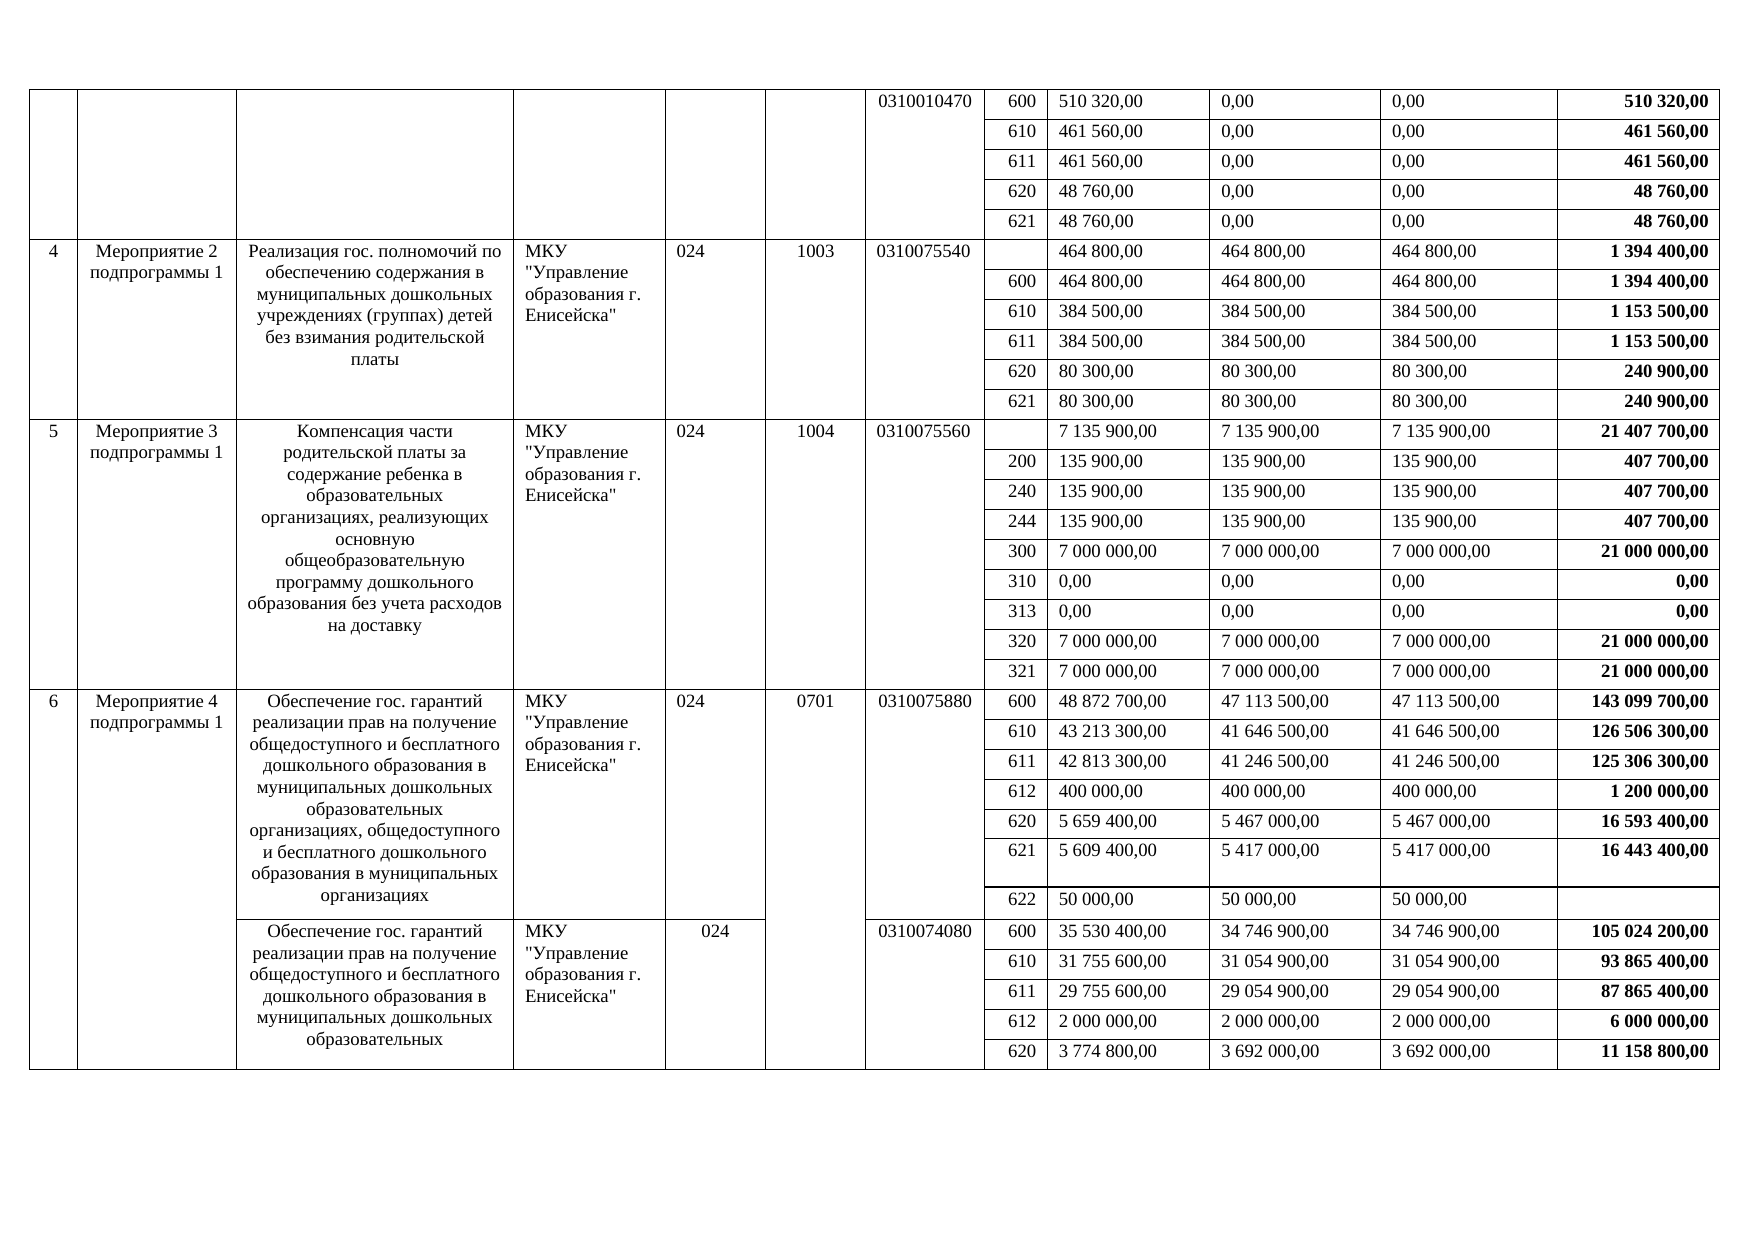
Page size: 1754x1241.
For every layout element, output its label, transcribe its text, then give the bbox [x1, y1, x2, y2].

table_cell Мероприятие 4 подпрограммы 1 [78, 690, 236, 1069]
table_cell 461 560,00 [1558, 150, 1719, 179]
table_cell 240 900,00 [1558, 390, 1719, 419]
table_cell 34 746 900,00 [1381, 920, 1557, 949]
table_cell 611 [985, 750, 1047, 779]
table_cell 621 [985, 839, 1047, 886]
table_cell 244 [985, 510, 1047, 539]
table_cell 407 700,00 [1558, 450, 1719, 479]
table_cell 2 000 000,00 [1210, 1010, 1380, 1039]
table_cell 11 158 800,00 [1558, 1040, 1719, 1069]
table_cell 240 [985, 480, 1047, 509]
table_cell 0,00 [1558, 570, 1719, 599]
table_cell 384 500,00 [1381, 330, 1557, 359]
table_cell 135 900,00 [1381, 510, 1557, 539]
table_cell 80 300,00 [1381, 390, 1557, 419]
table_cell 240 900,00 [1558, 360, 1719, 389]
table_cell 0,00 [1381, 180, 1557, 209]
table_cell 7 135 900,00 [1048, 420, 1209, 449]
table_cell 5 609 400,00 [1048, 839, 1209, 886]
table_cell 620 [985, 1040, 1047, 1069]
table_cell 0,00 [1210, 180, 1380, 209]
table_cell 400 000,00 [1210, 780, 1380, 809]
table_cell 0,00 [1558, 600, 1719, 629]
table_cell 29 054 900,00 [1210, 980, 1380, 1009]
table_cell 400 000,00 [1381, 780, 1557, 809]
table_cell 321 [985, 660, 1047, 689]
table_cell 31 054 900,00 [1210, 950, 1380, 979]
table_cell 126 506 300,00 [1558, 720, 1719, 749]
table_cell 7 000 000,00 [1210, 630, 1380, 659]
table_cell 0,00 [1210, 600, 1380, 629]
table_cell 0,00 [1381, 90, 1557, 119]
table_cell 47 113 500,00 [1381, 690, 1557, 719]
table_cell 21 407 700,00 [1558, 420, 1719, 449]
table_cell 622 [985, 888, 1047, 919]
table_cell 0,00 [1048, 600, 1209, 629]
table_cell 41 646 500,00 [1381, 720, 1557, 749]
table_cell 7 000 000,00 [1381, 660, 1557, 689]
table_cell 0,00 [1048, 570, 1209, 599]
table_cell 7 000 000,00 [1381, 630, 1557, 659]
table_cell 612 [985, 1010, 1047, 1039]
table_cell 0,00 [1381, 570, 1557, 599]
table_cell 0310075540 [866, 240, 984, 419]
table_cell 611 [985, 980, 1047, 1009]
table_cell 4 [30, 240, 77, 419]
table_cell 135 900,00 [1210, 510, 1380, 539]
table_cell 320 [985, 630, 1047, 659]
table_cell 21 000 000,00 [1558, 540, 1719, 569]
table_cell 611 [985, 330, 1047, 359]
table_cell 510 320,00 [1558, 90, 1719, 119]
table_cell 31 755 600,00 [1048, 950, 1209, 979]
table_cell 41 246 500,00 [1381, 750, 1557, 779]
table_cell 400 000,00 [1048, 780, 1209, 809]
table_cell 16 593 400,00 [1558, 810, 1719, 838]
table_cell 024 [666, 690, 765, 919]
table_cell 50 000,00 [1210, 888, 1380, 919]
table_cell Обеспечение гос. гарантий реализации прав на получение общедоступного и бесплатного дошкольного образования в муниципальных дошкольных образовательных организациях, общедоступного и бесплатного дошкольного образования в муниципальных организациях [237, 690, 513, 919]
table_cell 464 800,00 [1210, 240, 1380, 269]
table_cell Компенсация части родительской платы за содержание ребенка в образовательных организациях, реализующих основную общеобразовательную программу дошкольного образования без учета расходов на доставку [237, 420, 513, 689]
table_cell 135 900,00 [1210, 450, 1380, 479]
table_cell 620 [985, 360, 1047, 389]
table_cell 2 000 000,00 [1048, 1010, 1209, 1039]
table_cell 0,00 [1381, 210, 1557, 239]
table_cell 3 692 000,00 [1210, 1040, 1380, 1069]
table_cell 41 646 500,00 [1210, 720, 1380, 749]
table_cell 48 760,00 [1048, 180, 1209, 209]
table_cell [985, 240, 1047, 269]
table_cell 34 746 900,00 [1210, 920, 1380, 949]
table_cell 510 320,00 [1048, 90, 1209, 119]
table_cell 135 900,00 [1381, 480, 1557, 509]
table_cell 29 054 900,00 [1381, 980, 1557, 1009]
table_cell 1 394 400,00 [1558, 270, 1719, 299]
table_cell 610 [985, 720, 1047, 749]
table_cell 5 417 000,00 [1381, 839, 1557, 886]
table_cell 384 500,00 [1210, 330, 1380, 359]
table_cell 464 800,00 [1210, 270, 1380, 299]
table_cell [985, 420, 1047, 449]
table_cell 6 000 000,00 [1558, 1010, 1719, 1039]
table_cell 610 [985, 300, 1047, 329]
table_cell 1 153 500,00 [1558, 300, 1719, 329]
table_cell 29 755 600,00 [1048, 980, 1209, 1009]
table_cell 611 [985, 150, 1047, 179]
table_cell МКУ "Управление образования г. Енисейска" [514, 920, 665, 1069]
table_cell 135 900,00 [1381, 450, 1557, 479]
table_cell 5 417 000,00 [1210, 839, 1380, 886]
table_cell 612 [985, 780, 1047, 809]
table_cell 80 300,00 [1210, 360, 1380, 389]
table_cell 7 000 000,00 [1048, 660, 1209, 689]
table_cell 620 [985, 180, 1047, 209]
table_cell 5 659 400,00 [1048, 810, 1209, 838]
table_cell 461 560,00 [1048, 120, 1209, 149]
table_cell 0,00 [1210, 150, 1380, 179]
table_cell 48 760,00 [1048, 210, 1209, 239]
table_cell 50 000,00 [1048, 888, 1209, 919]
table_cell 0,00 [1210, 210, 1380, 239]
table_cell 384 500,00 [1381, 300, 1557, 329]
table_cell 0,00 [1381, 120, 1557, 149]
table_cell 600 [985, 270, 1047, 299]
table_cell 7 000 000,00 [1048, 630, 1209, 659]
table_cell 7 000 000,00 [1210, 540, 1380, 569]
table_cell 200 [985, 450, 1047, 479]
table_cell МКУ "Управление образования г. Енисейска" [514, 240, 665, 419]
table_cell 464 800,00 [1048, 270, 1209, 299]
table_cell 0310075560 [866, 420, 984, 689]
table_cell 600 [985, 690, 1047, 719]
table_cell 80 300,00 [1048, 390, 1209, 419]
table_cell 610 [985, 950, 1047, 979]
table_cell 464 800,00 [1048, 240, 1209, 269]
table_cell 0,00 [1210, 120, 1380, 149]
table_cell МКУ "Управление образования г. Енисейска" [514, 690, 665, 919]
table_cell 47 113 500,00 [1210, 690, 1380, 719]
table_cell 21 000 000,00 [1558, 630, 1719, 659]
table_cell 0310010470 [866, 90, 984, 239]
table_cell 3 692 000,00 [1381, 1040, 1557, 1069]
table_cell 0310074080 [866, 920, 984, 1069]
table_cell 135 900,00 [1048, 450, 1209, 479]
table_cell 600 [985, 920, 1047, 949]
table_cell 1004 [766, 420, 865, 689]
table_cell 7 000 000,00 [1381, 540, 1557, 569]
table_cell 50 000,00 [1381, 888, 1557, 919]
table_cell 42 813 300,00 [1048, 750, 1209, 779]
table_cell Мероприятие 2 подпрограммы 1 [78, 240, 236, 419]
table_cell 024 [666, 920, 765, 1069]
table_cell 80 300,00 [1048, 360, 1209, 389]
table_cell 407 700,00 [1558, 480, 1719, 509]
table_cell 0,00 [1210, 570, 1380, 599]
table_cell 135 900,00 [1048, 480, 1209, 509]
table_cell 21 000 000,00 [1558, 660, 1719, 689]
table_cell 143 099 700,00 [1558, 690, 1719, 719]
table_cell 600 [985, 90, 1047, 119]
table_cell 48 760,00 [1558, 180, 1719, 209]
table_cell 7 135 900,00 [1210, 420, 1380, 449]
table_cell 464 800,00 [1381, 270, 1557, 299]
table_cell 621 [985, 390, 1047, 419]
table_cell 310 [985, 570, 1047, 599]
table_cell 35 530 400,00 [1048, 920, 1209, 949]
table_cell 7 135 900,00 [1381, 420, 1557, 449]
table_cell 16 443 400,00 [1558, 839, 1719, 886]
table_cell 48 872 700,00 [1048, 690, 1209, 719]
table_cell МКУ "Управление образования г. Енисейска" [514, 420, 665, 689]
table_cell 024 [666, 420, 765, 689]
table_cell 135 900,00 [1048, 510, 1209, 539]
table_cell Обеспечение гос. гарантий реализации прав на получение общедоступного и бесплатного дошкольного образования в муниципальных дошкольных образовательных организациях, общедоступного и бесплатного дошкольного образования в муниципальных организациях, в части обеспечения деятельности административного и учебно-вспомогательного персонала муниципальных дошкольных и общеобразовательных организаций [237, 920, 513, 1069]
table_cell 125 306 300,00 [1558, 750, 1719, 779]
table_cell 7 000 000,00 [1048, 540, 1209, 569]
table_cell 621 [985, 210, 1047, 239]
table_cell 1 200 000,00 [1558, 780, 1719, 809]
table_cell 41 246 500,00 [1210, 750, 1380, 779]
table_cell 5 [30, 420, 77, 689]
table_cell 43 213 300,00 [1048, 720, 1209, 749]
table_cell 0310075880 [866, 690, 984, 919]
table_cell 0,00 [1381, 600, 1557, 629]
table_cell 93 865 400,00 [1558, 950, 1719, 979]
table_cell 1 153 500,00 [1558, 330, 1719, 359]
table_cell 7 000 000,00 [1210, 660, 1380, 689]
table_cell 31 054 900,00 [1381, 950, 1557, 979]
table_cell 0,00 [1381, 150, 1557, 179]
table_cell 80 300,00 [1210, 390, 1380, 419]
table_cell 2 000 000,00 [1381, 1010, 1557, 1039]
table_cell 1003 [766, 240, 865, 419]
table_cell 5 467 000,00 [1381, 810, 1557, 838]
table_cell 87 865 400,00 [1558, 980, 1719, 1009]
table_cell 384 500,00 [1210, 300, 1380, 329]
table_cell Реализация гос. полномочий по обеспечению содержания в муниципальных дошкольных учреждениях (группах) детей без взимания родительской платы [237, 240, 513, 419]
table_cell 6 [30, 690, 77, 1069]
table_cell 384 500,00 [1048, 330, 1209, 359]
table_cell 384 500,00 [1048, 300, 1209, 329]
table_cell 48 760,00 [1558, 210, 1719, 239]
table_cell 3 774 800,00 [1048, 1040, 1209, 1069]
table_cell 5 467 000,00 [1210, 810, 1380, 838]
table_cell 464 800,00 [1381, 240, 1557, 269]
table_cell [1558, 888, 1719, 919]
table_cell 135 900,00 [1210, 480, 1380, 509]
table_cell 105 024 200,00 [1558, 920, 1719, 949]
table_cell 1 394 400,00 [1558, 240, 1719, 269]
table_cell 80 300,00 [1381, 360, 1557, 389]
table_cell 0,00 [1210, 90, 1380, 119]
table_cell 610 [985, 120, 1047, 149]
table_cell 024 [666, 240, 765, 419]
table_cell 407 700,00 [1558, 510, 1719, 539]
table_cell 461 560,00 [1558, 120, 1719, 149]
table_cell 300 [985, 540, 1047, 569]
table_cell 313 [985, 600, 1047, 629]
table_cell 461 560,00 [1048, 150, 1209, 179]
table_cell 620 [985, 810, 1047, 838]
table_cell Мероприятие 3 подпрограммы 1 [78, 420, 236, 689]
table_cell 0701 [766, 690, 865, 1069]
